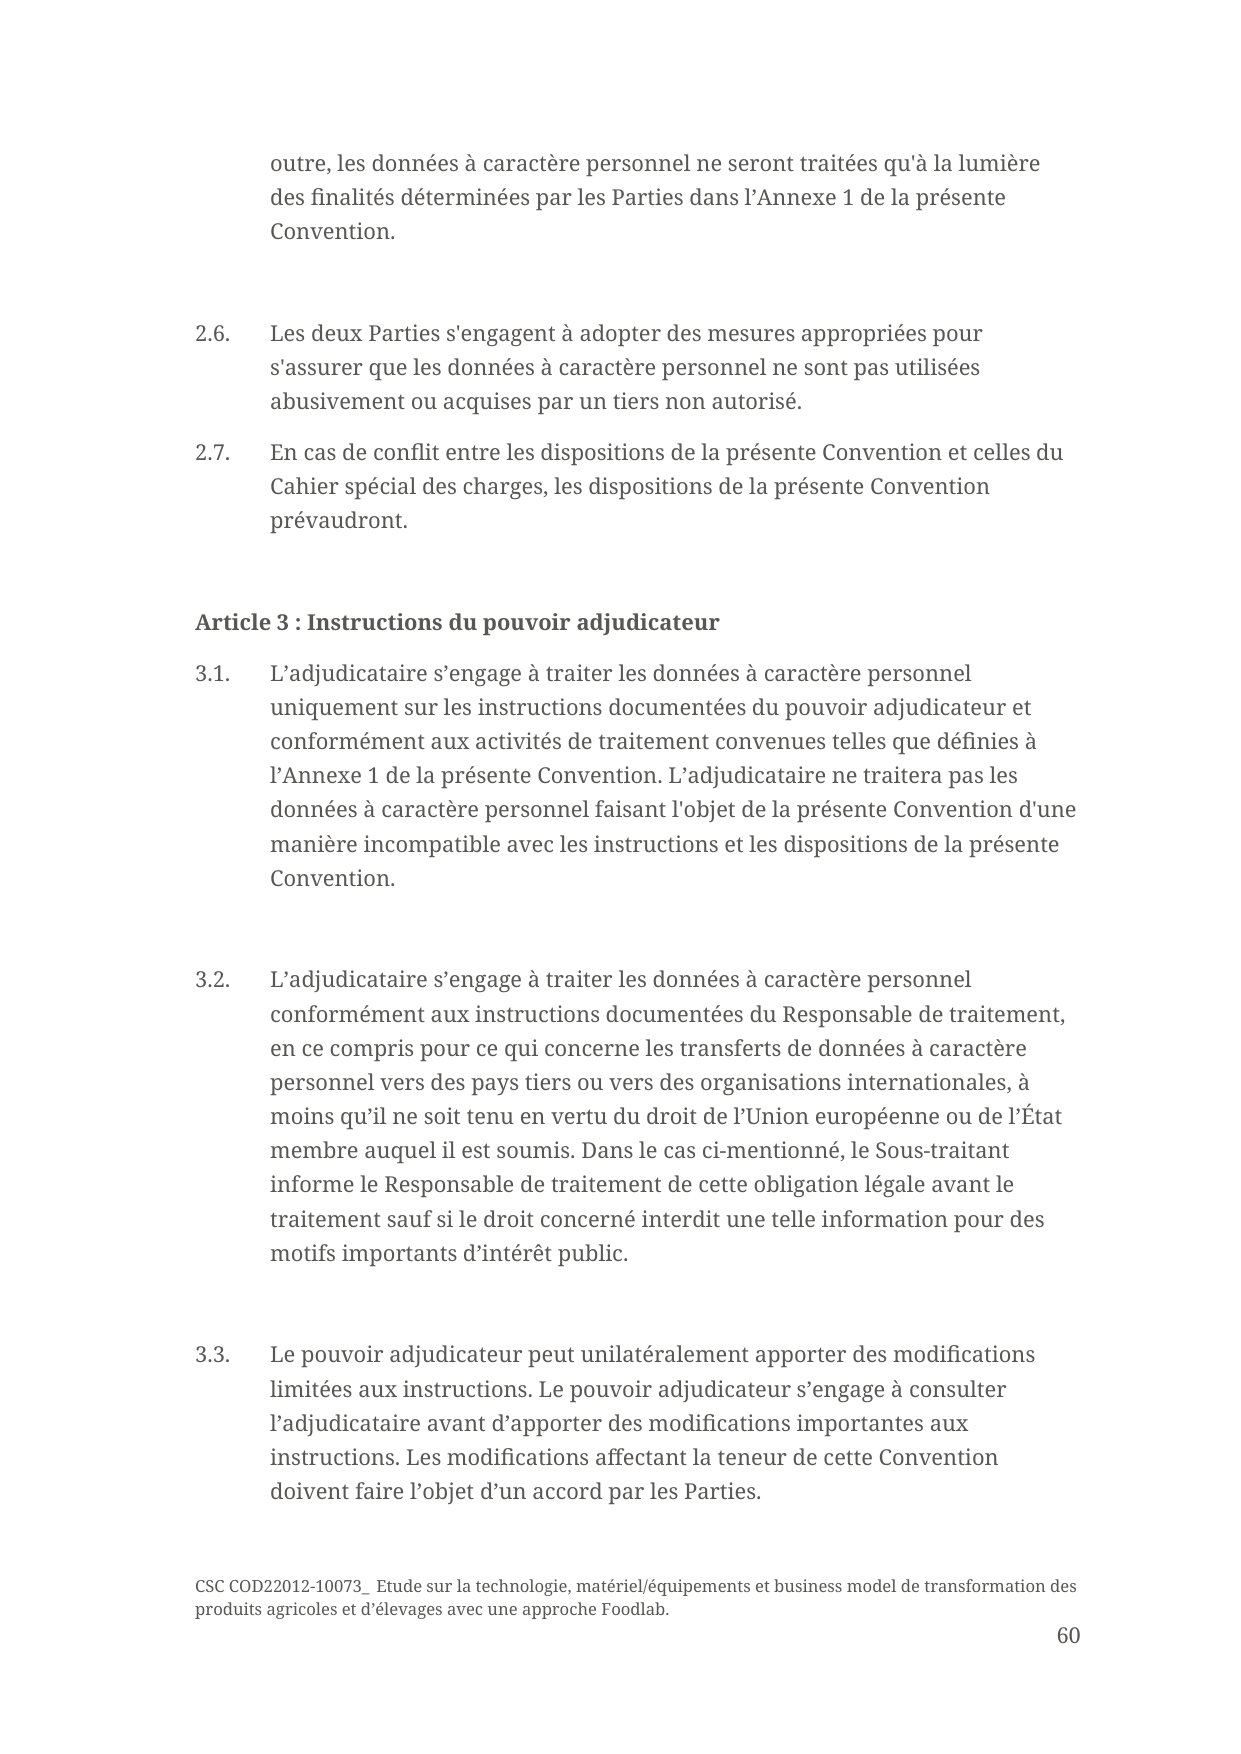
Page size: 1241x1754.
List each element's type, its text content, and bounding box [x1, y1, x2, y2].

text Article 3 : Instructions du pouvoir adjudicateur [195, 607, 1081, 637]
list En cas de conflit entre les dispositions de la présente Convention et celles du Cahier spécial des charges, les dispositions de la présente Convention prévaudront. [195, 437, 1081, 535]
list Le pouvoir adjudicateur peut unilatéralement apporter des modifications limitées aux instructions. Le pouvoir adjudicateur s’engage à consulter l’adjudicataire avant d’apporter des modifications importantes aux instructions. Les modifications affectant la teneur de cette Convention doivent faire l’objet d’un accord par les Parties. [195, 1339, 1081, 1506]
list Les deux Parties s'engagent à adopter des mesures appropriées pour s'assurer que les données à caractère personnel ne sont pas utilisées abusivement ou acquises par un tiers non autorisé. [195, 318, 1081, 416]
list L’adjudicataire s’engage à traiter les données à caractère personnel uniquement sur les instructions documentées du pouvoir adjudicateur et conformément aux activités de traitement convenues telles que définies à l’Annexe 1 de la présente Convention. L’adjudicataire ne traitera pas les données à caractère personnel faisant l'objet de la présente Convention d'une manière incompatible avec les instructions et les dispositions de la présente Convention. [195, 658, 1081, 892]
list L’adjudicataire s’engage à traiter les données à caractère personnel conformément aux instructions documentées du Responsable de traitement, en ce compris pour ce qui concerne les transferts de données à caractère personnel vers des pays tiers ou vers des organisations internationales, à moins qu’il ne soit tenu en vertu du droit de l’Union européenne ou de l’État membre auquel il est soumis. Dans le cas ci-mentionné, le Sous-traitant informe le Responsable de traitement de cette obligation légale avant le traitement sauf si le droit concerné interdit une telle information pour des motifs importants d’intérêt public. [195, 964, 1081, 1267]
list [195, 148, 1081, 246]
